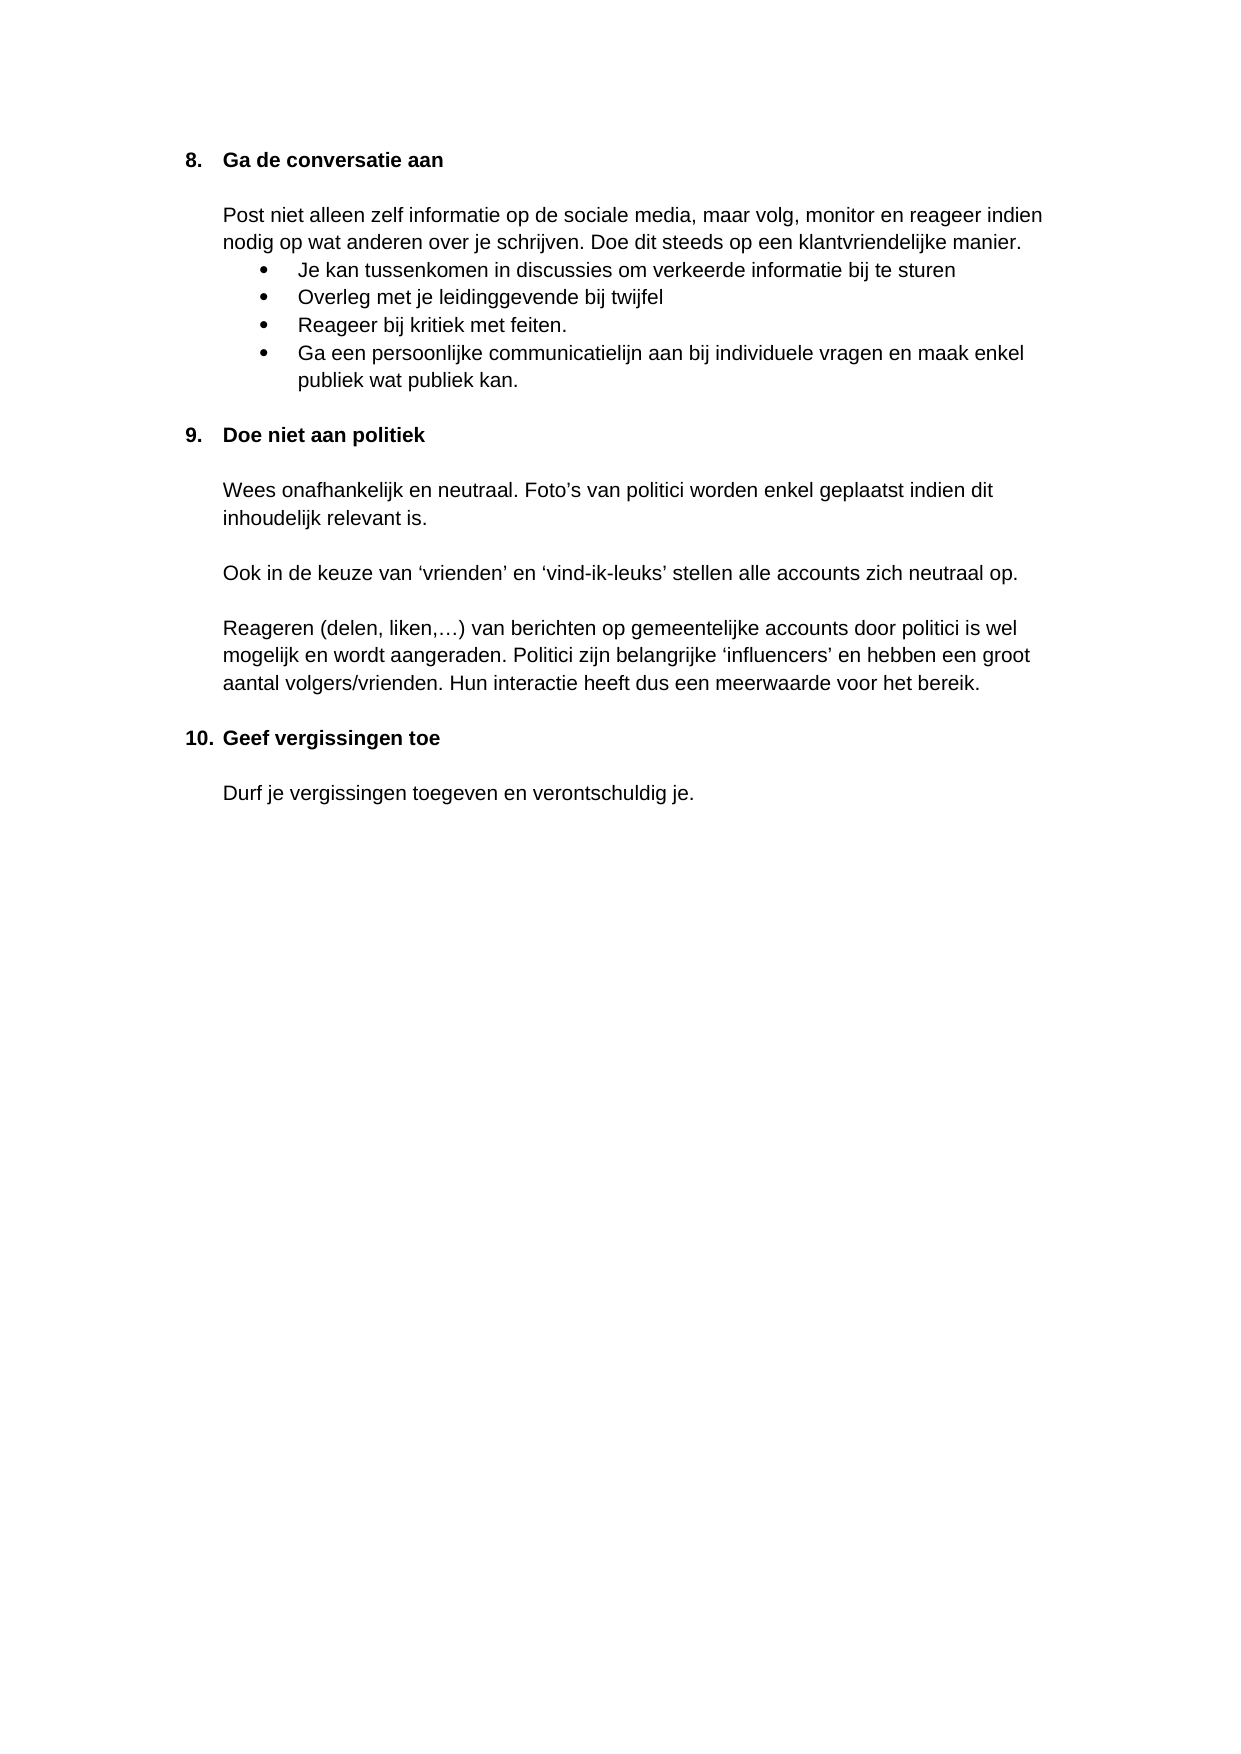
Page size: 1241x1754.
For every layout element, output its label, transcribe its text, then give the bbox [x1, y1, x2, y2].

list Reageren (delen, liken,…) van berichten op gemeentelijke accounts door politici is wel mogelijk en wordt aangeraden. Politici zijn belangrijke ‘influencers’ en hebben een groot aantal volgers/vrienden. Hun interactie heeft dus een meerwaarde voor het bereik. [223, 616, 1093, 694]
list Geef vergissingen toe [185, 726, 1093, 749]
list Wees onafhankelijk en neutraal. Foto’s van politici worden enkel geplaatst indien dit inhoudelijk relevant is. [223, 478, 1093, 529]
list Ga een persoonlijke communicatielijn aan bij individuele vragen en maak enkel publiek wat publiek kan. [260, 340, 1093, 392]
list Overleg met je leidinggevende bij twijfel [260, 285, 1093, 309]
list Durf je vergissingen toegeven en verontschuldig je. [223, 781, 1093, 804]
list Reageer bij kritiek met feiten. [260, 313, 1093, 337]
list Post niet alleen zelf informatie op de sociale media, maar volg, monitor en reageer indien nodig op wat anderen over je schrijven. Doe dit steeds op een klantvriendelijke manier. [223, 203, 1093, 254]
list Je kan tussenkomen in discussies om verkeerde informatie bij te sturen [260, 258, 1093, 282]
list Doe niet aan politiek [185, 423, 1093, 447]
list Ga de conversatie aan [185, 148, 1093, 172]
list Ook in de keuze van ‘vrienden’ en ‘vind-ik-leuks’ stellen alle accounts zich neutraal op. [223, 561, 1093, 584]
